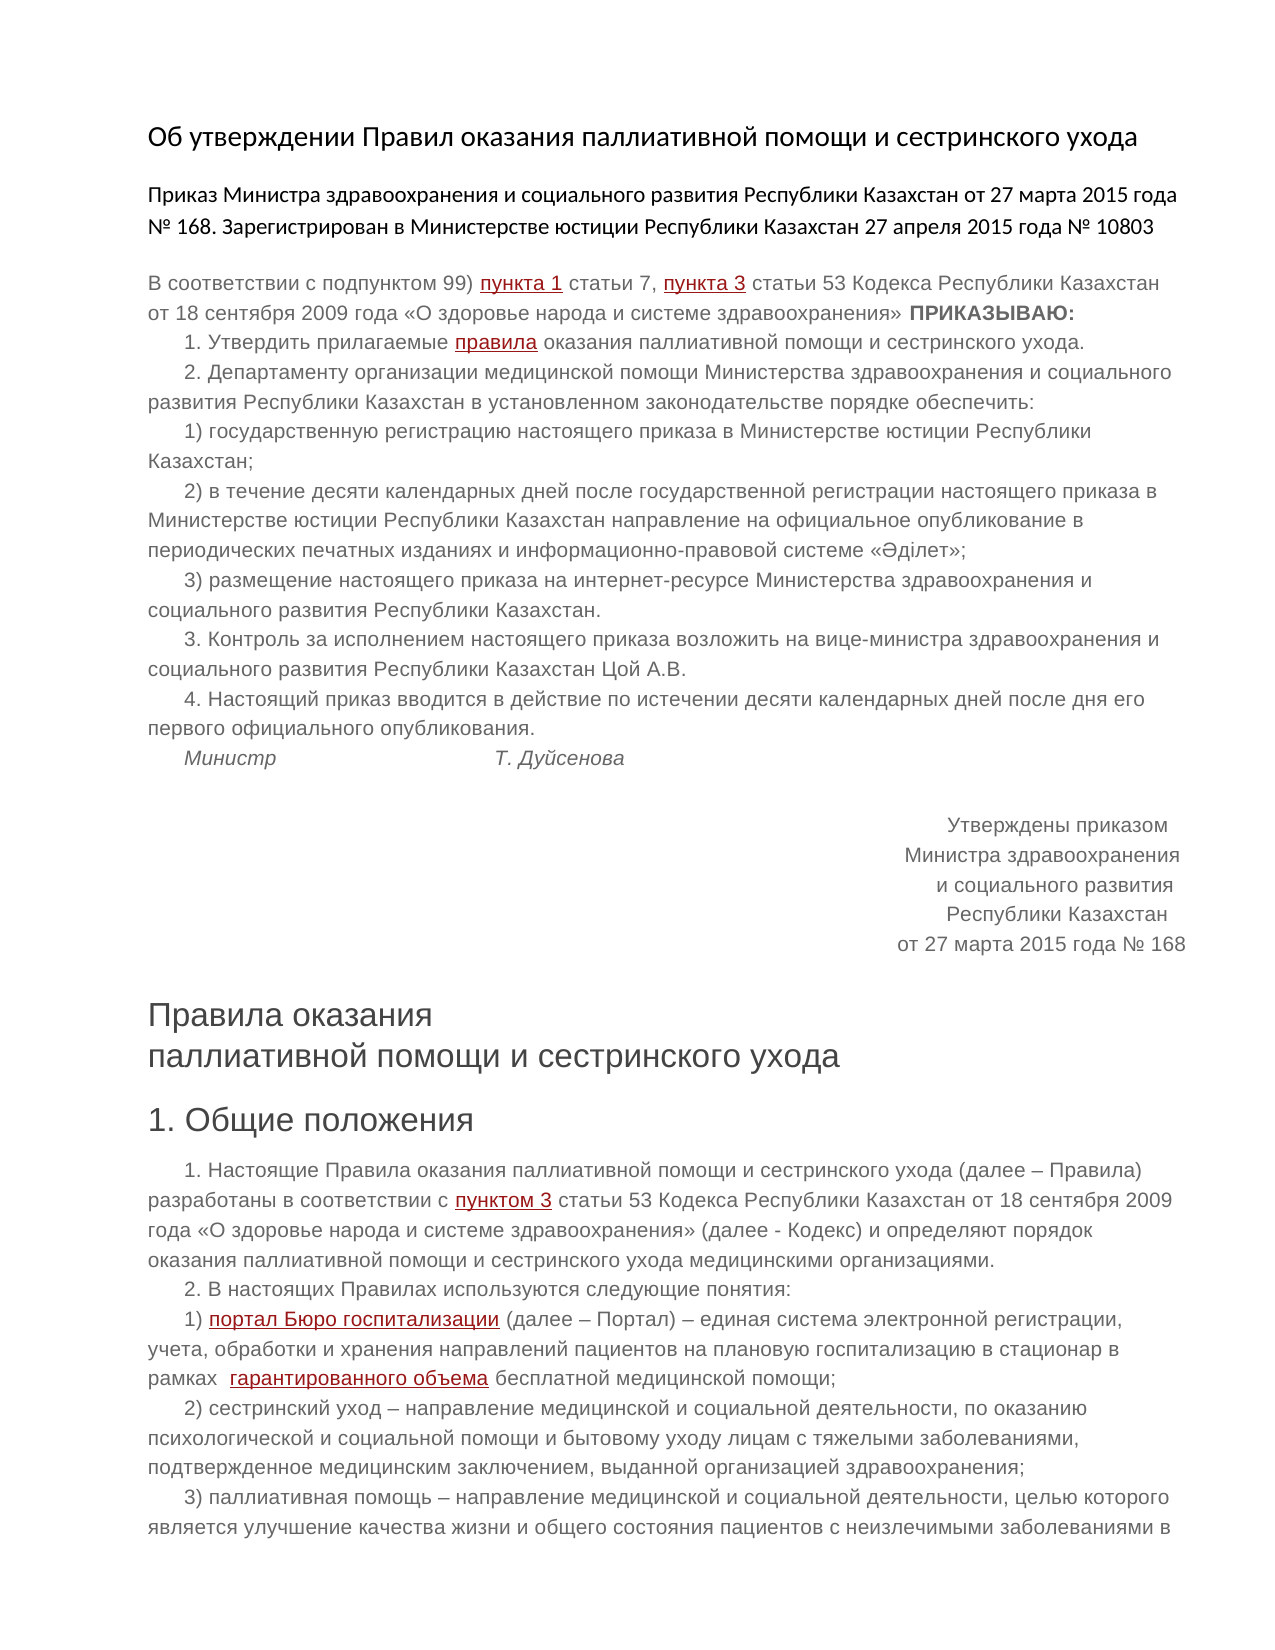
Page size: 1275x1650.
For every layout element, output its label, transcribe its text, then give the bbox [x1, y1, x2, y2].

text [148, 1153, 1186, 1538]
text Об утверждении Правил оказания паллиативной помощи и сестринского ухода [148, 118, 1186, 154]
text Министр Т. Дуйсенова [148, 740, 1186, 770]
text В соответствии с подпунктом 99) пункта 1 статьи 7, пункта 3 статьи 53 Кодекса Республики Казахстан от 18 сентября 2009 года «О здоровье народа и системе здравоохранения» ПРИКАЗЫВАЮ: 1. Утвердить прилагаемые правила оказания паллиативной помощи и сестринского ухода. 2. Департаменту организации медицинской помощи Министерства здравоохранения и социального развития Республики Казахстан в установленном законодательстве порядке обеспечить: 1) государственную регистрацию настоящего приказа в Министерстве юстиции Республики Казахстан; 2) в течение десяти календарных дней после государственной регистрации настоящего приказа в Министерстве юстиции Республики Казахстан направление на официальное опубликование в периодических печатных изданиях и информационно-правовой системе «Әділет»; 3) размещение настоящего приказа на интернет-ресурсе Министерства здравоохранения и социального развития Республики Казахстан. 3. Контроль за исполнением настоящего приказа возложить на вице-министра здравоохранения и социального развития Республики Казахстан Цой А.В. 4. Настоящий приказ вводится в действие по истечении десяти календарных дней после дня его первого официального опубликования. [148, 265, 1186, 740]
text Правила оказания паллиативной помощи и сестринского ухода [148, 993, 1186, 1074]
text Приказ Министра здравоохранения и социального развития Республики Казахстан от 27 марта 2015 года № 168. Зарегистрирован в Министерстве юстиции Республики Казахстан 27 апреля 2015 года № 10803 [148, 180, 1186, 240]
text Утверждены приказом Министра здравоохранения и социального развития Республики Казахстан от 27 марта 2015 года № 168 [148, 807, 1186, 956]
text 1. Общие положения [148, 1098, 1186, 1138]
